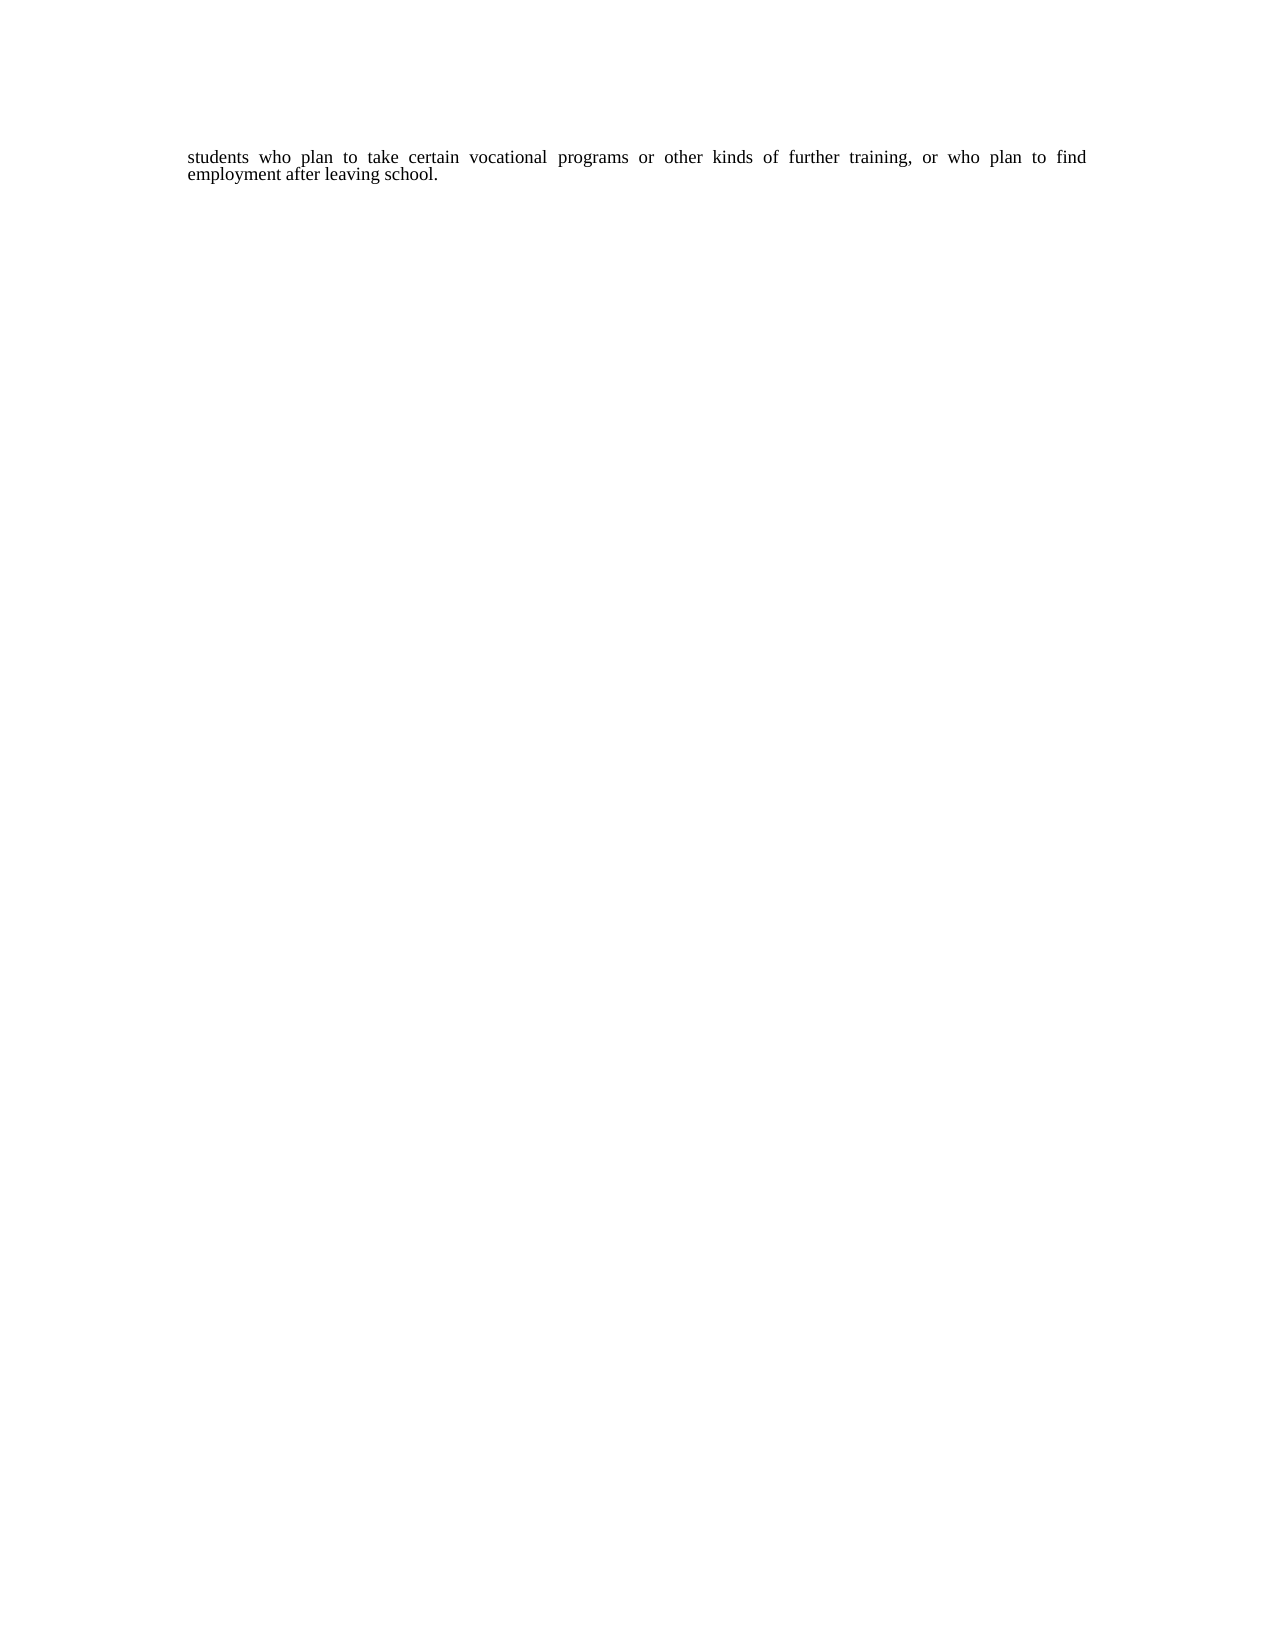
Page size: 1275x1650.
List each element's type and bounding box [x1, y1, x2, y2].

list [187, 150, 1087, 184]
